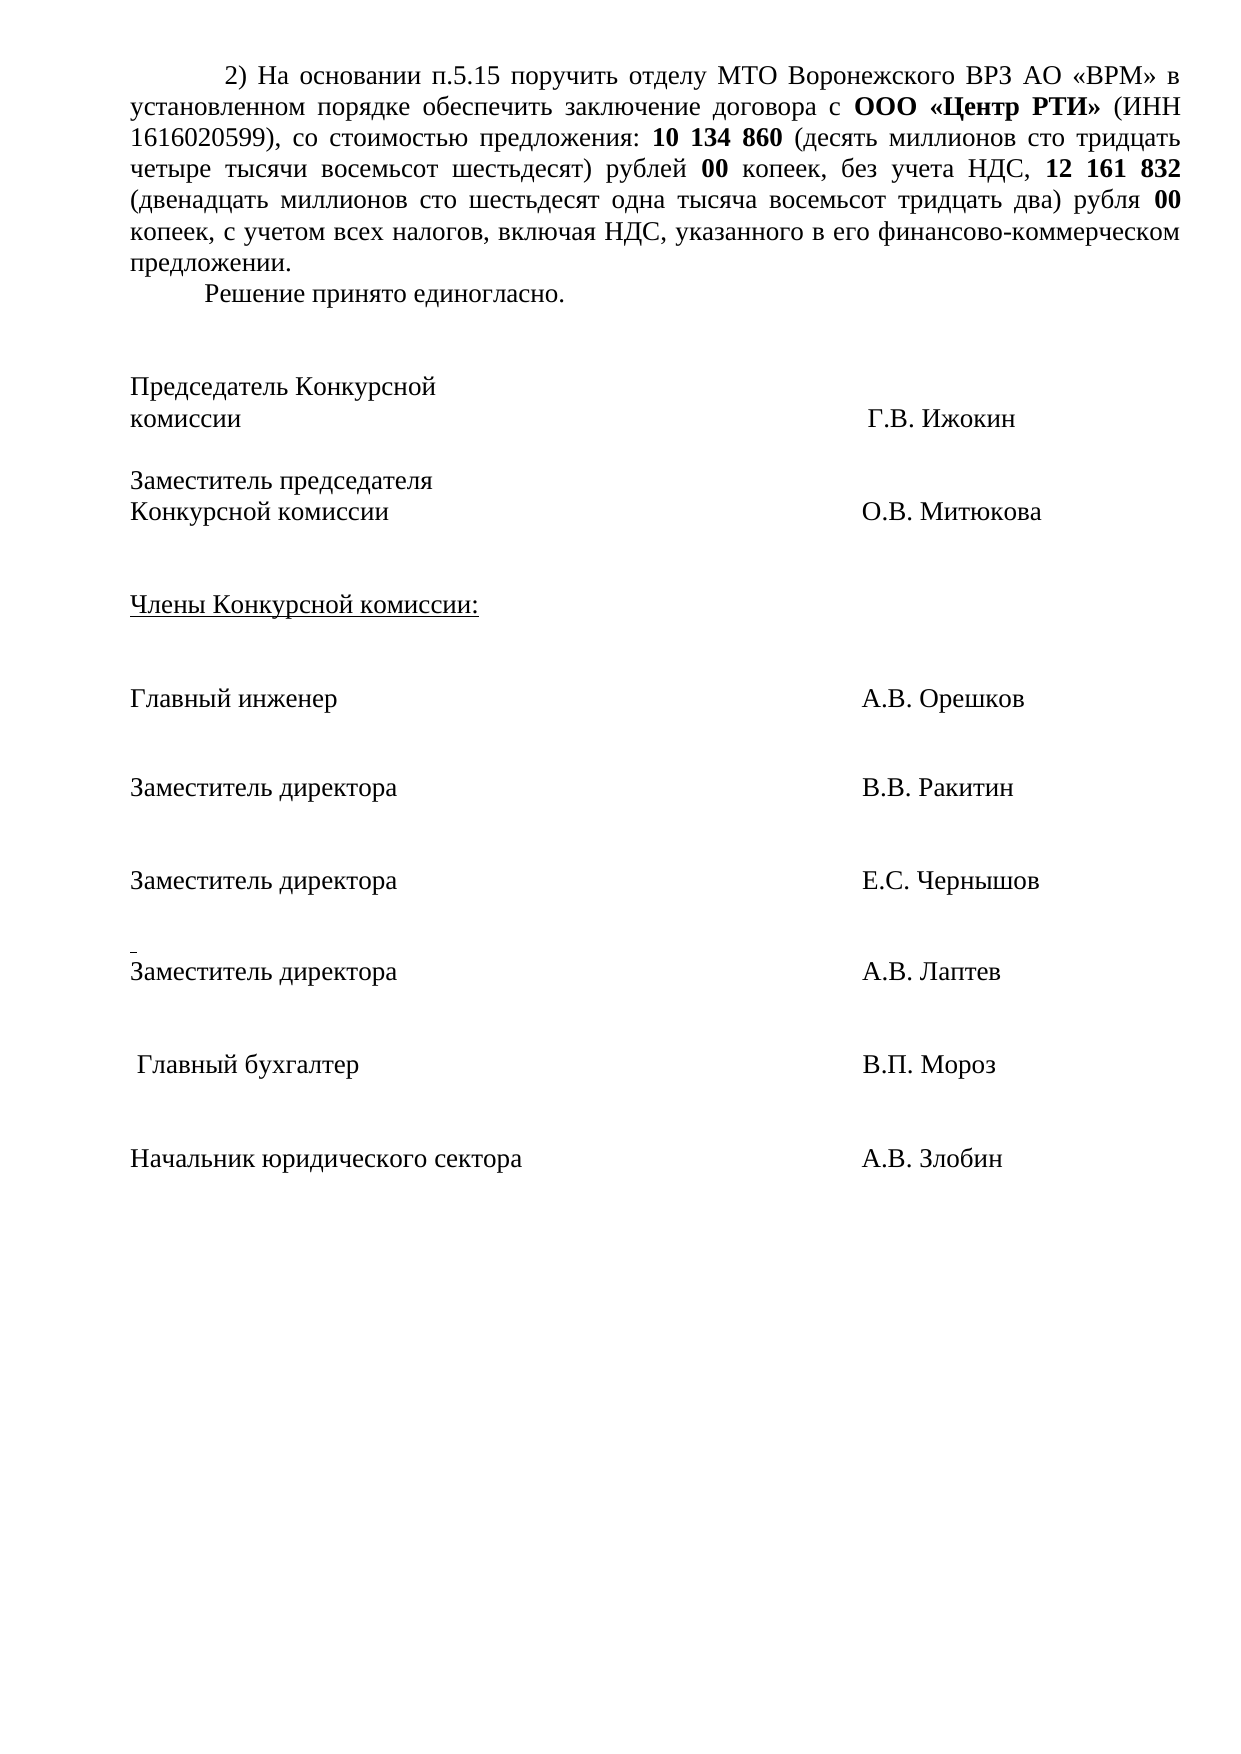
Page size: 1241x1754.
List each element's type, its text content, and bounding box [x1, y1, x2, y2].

text Главный бухгалтер В.П. Мороз [130, 1048, 1181, 1080]
text Председатель Конкурсной [130, 371, 1181, 402]
text Начальник юридического сектора А.В. Злобин [130, 1142, 1181, 1173]
text Заместитель директора А.В. Лаптев [130, 955, 1177, 986]
text Конкурсной комиссии О.В. Митюкова [130, 495, 1181, 526]
text Заместитель директора Е.С. Чернышов [130, 864, 1177, 895]
text Главный инженер А.В. Орешков [130, 682, 1177, 713]
text 2) На основании п.5.15 поручить отделу МТО Воронежского ВРЗ АО «ВРМ» в установленном порядке обеспечить заключение договора с ООО «Центр РТИ» (ИНН 1616020599), со стоимостью предложения: 10 134 860 (десять миллионов сто тридцать четыре тысячи восемьсот шестьдесят) рублей 00 копеек, без учета НДС, 12 161 832 (двенадцать миллионов сто шестьдесят одна тысяча восемьсот тридцать два) рубля 00 копеек, с учетом всех налогов, включая НДС, указанного в его финансово-коммерческом предложении. [130, 59, 1181, 277]
text Решение принято единогласно. [130, 277, 1181, 308]
text Члены Конкурсной комиссии: [130, 588, 1177, 620]
text Заместитель председателя [130, 464, 1181, 495]
text комиссии Г.В. Ижокин [130, 402, 1181, 433]
text Заместитель директора В.В. Ракитин [130, 771, 1177, 802]
